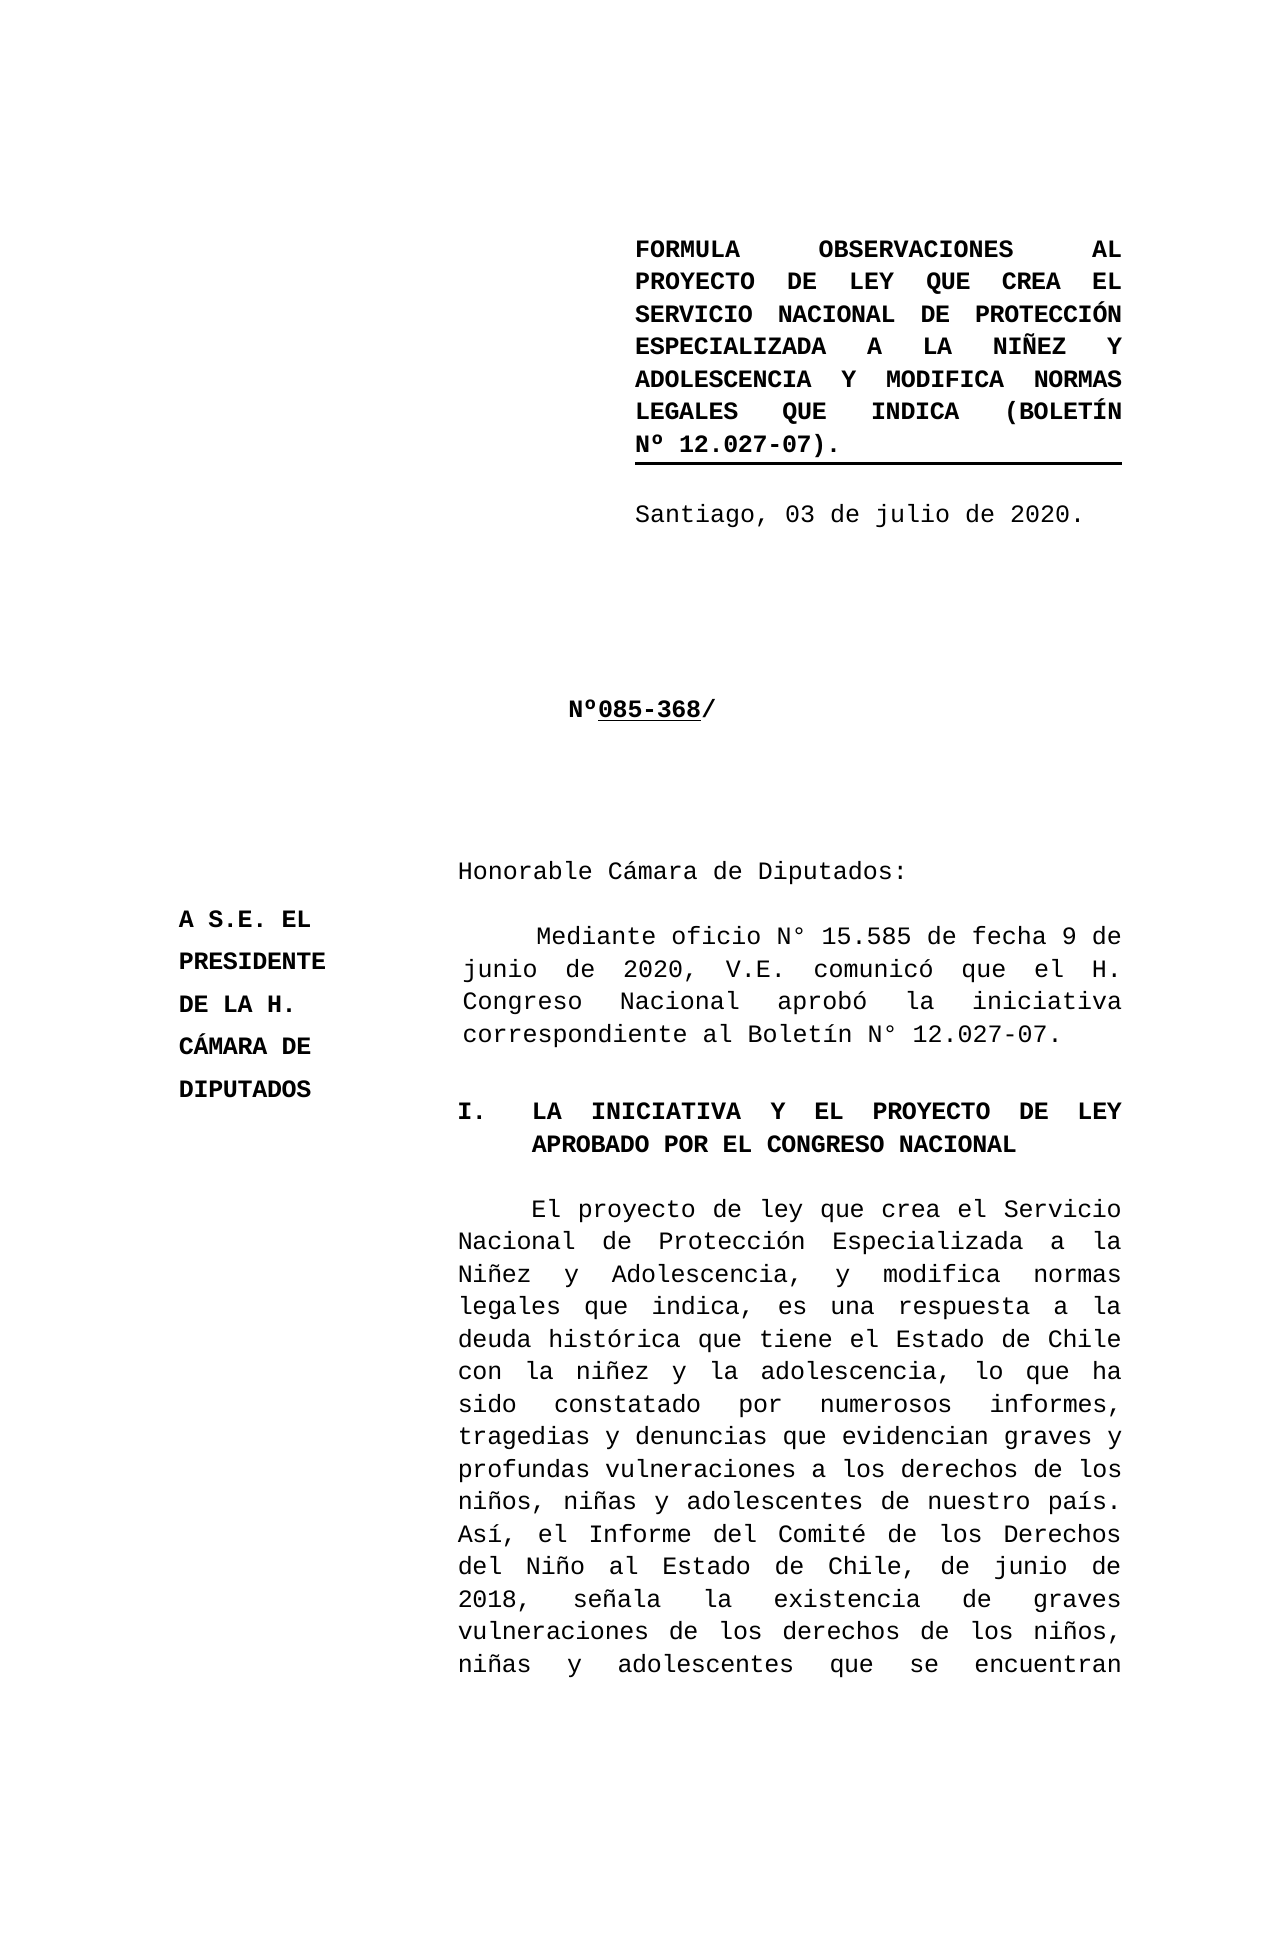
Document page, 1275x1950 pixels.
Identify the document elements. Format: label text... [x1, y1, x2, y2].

subtitle LA INICIATIVA Y EL PROYECTO DE LEY APROBADO POR EL CONGRESO NACIONAL [457, 1099, 1122, 1160]
text FORMULA OBSERVACIONES AL PROYECTO DE LEY QUE CREA EL SERVICIO NACIONAL DE PROTECCIÓN ESPECIALIZADA A LA NIÑEZ Y ADOLESCENCIA Y MODIFICA NORMAS LEGALES QUE INDICA (BOLETÍN Nº 12.027-07). [635, 236, 1122, 462]
text Mediante oficio N° 15.585 de fecha 9 de junio de 2020, V.E. comunicó que el H. Congreso Nacional aprobó la iniciativa correspondiente al Boletín N° 12.027-07. [462, 924, 1122, 1050]
text Nº085-368/ [162, 696, 1122, 725]
text Honorable Cámara de Diputados: [458, 859, 1122, 887]
text Santiago, 03 de julio de 2020. [635, 501, 1122, 530]
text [458, 1196, 1122, 1680]
